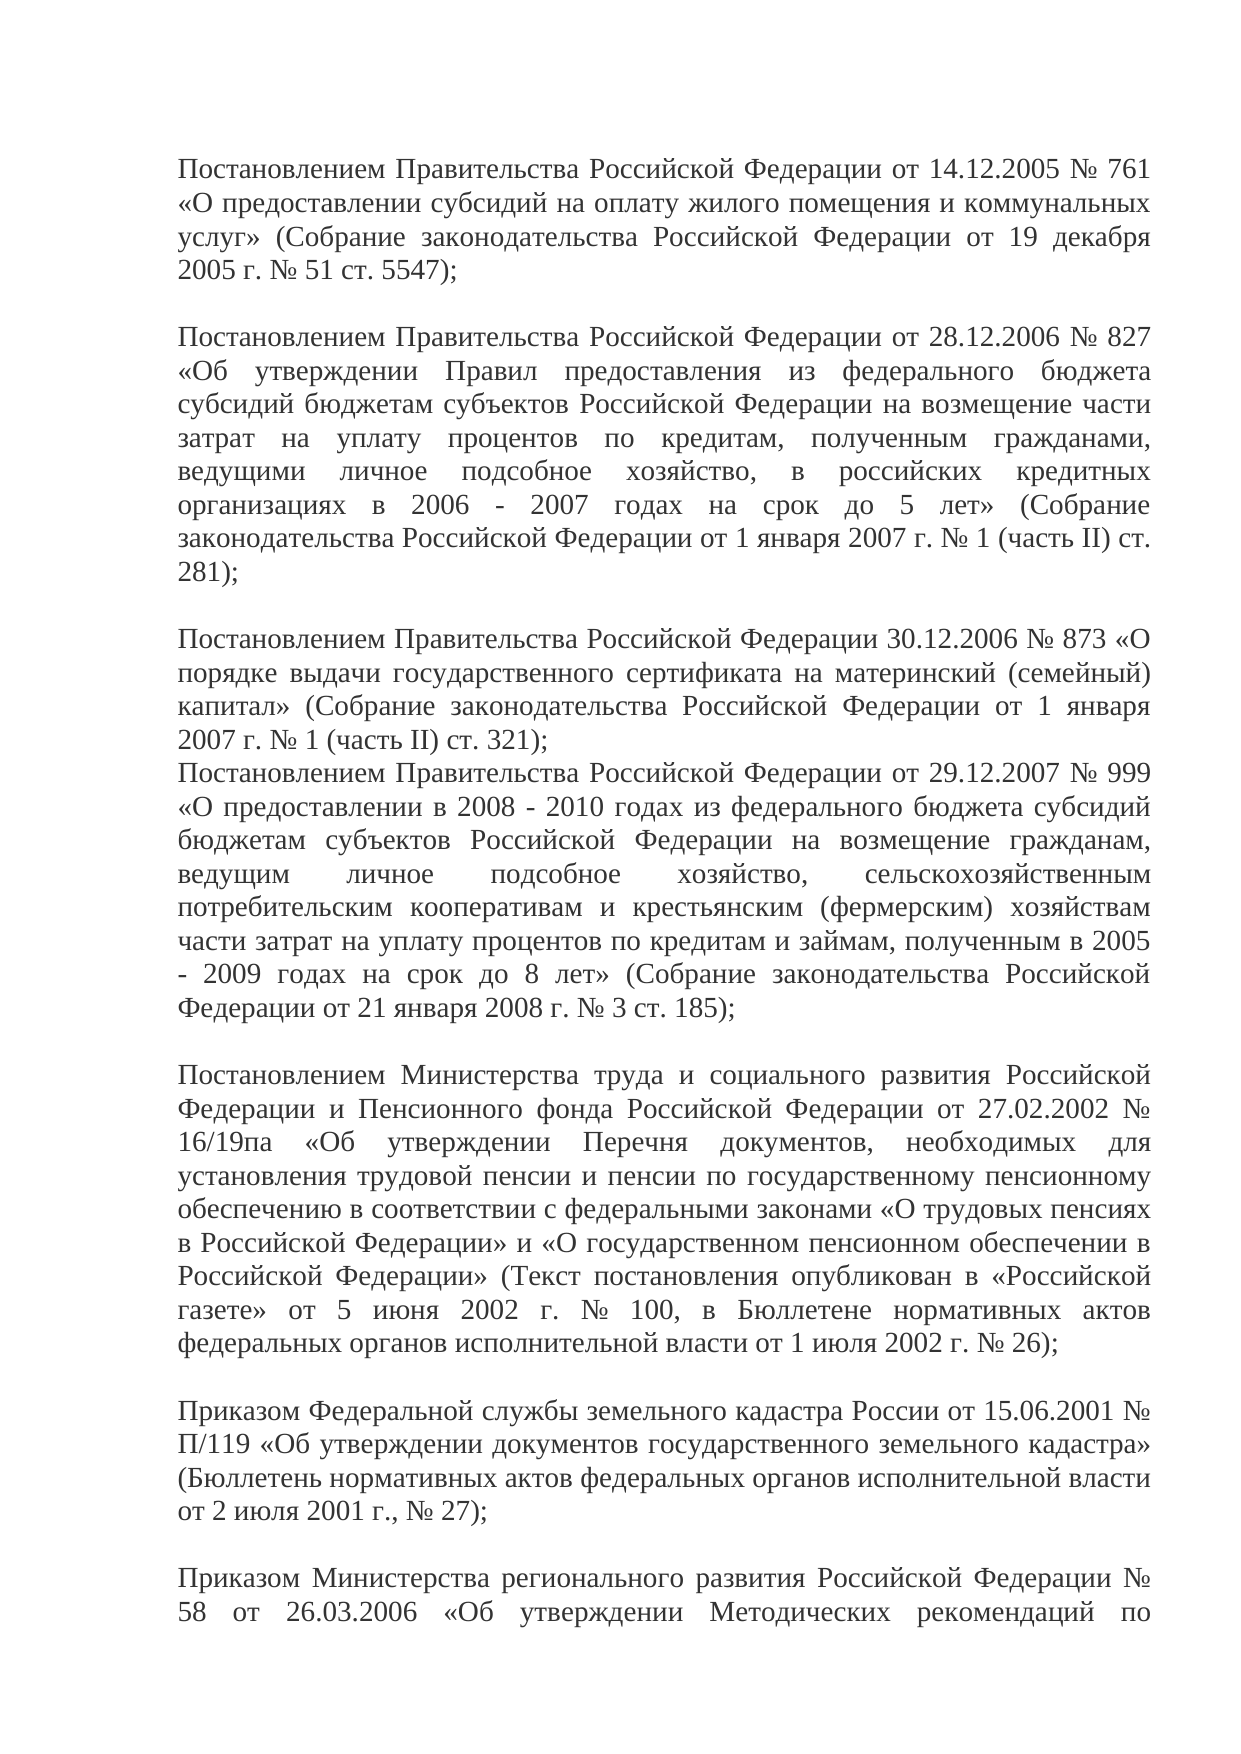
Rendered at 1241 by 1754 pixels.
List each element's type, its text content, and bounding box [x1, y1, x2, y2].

text Постановлением Министерства труда и социального развития Российской Федерации и Пенсионного фонда Российской Федерации от 27.02.2002 № 16/19па «Об утверждении Перечня документов, необходимых для установления трудовой пенсии и пенсии по государственному пенсионному обеспечению в соответствии с федеральными законами «О трудовых пенсиях в Российской Федерации» и «О государственном пенсионном обеспечении в Российской Федерации» (Текст постановления опубликован в «Российской газете» от 5 июня 2002 г. № 100, в Бюллетене нормативных актов федеральных органов исполнительной власти от 1 июля 2002 г. № 26); [177, 1024, 1152, 1359]
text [177, 1527, 1152, 1627]
text Постановлением Правительства Российской Федерации от 28.12.2006 № 827 «Об утверждении Правил предоставления из федерального бюджета субсидий бюджетам субъектов Российской Федерации на возмещение части затрат на уплату процентов по кредитам, полученным гражданами, ведущими личное подсобное хозяйство, в российских кредитных организациях в 2006 - 2007 годах на срок до 5 лет» (Собрание законодательства Российской Федерации от 1 января 2007 г. № 1 (часть II) ст. 281); [177, 286, 1152, 588]
text Постановлением Правительства Российской Федерации от 29.12.2007 № 999 «О предоставлении в 2008 - 2010 годах из федерального бюджета субсидий бюджетам субъектов Российской Федерации на возмещение гражданам, ведущим личное подсобное хозяйство, сельскохозяйственным потребительским кооперативам и крестьянским (фермерским) хозяйствам части затрат на уплату процентов по кредитам и займам, полученным в 2005 - 2009 годах на срок до 8 лет» (Собрание законодательства Российской Федерации от 21 января 2008 г. № 3 ст. 185); [177, 755, 1152, 1024]
text Приказом Федеральной службы земельного кадастра России от 15.06.2001 № П/119 «Об утверждении документов государственного земельного кадастра» (Бюллетень нормативных актов федеральных органов исполнительной власти от 2 июля 2001 г., № 27); [177, 1359, 1152, 1527]
text Постановлением Правительства Российской Федерации от 14.12.2005 № 761 «О предоставлении субсидий на оплату жилого помещения и коммунальных услуг» (Собрание законодательства Российской Федерации от 19 декабря 2005 г. № 51 ст. 5547); [177, 118, 1152, 286]
text Постановлением Правительства Российской Федерации 30.12.2006 № 873 «О порядке выдачи государственного сертификата на материнский (семейный) капитал» (Собрание законодательства Российской Федерации от 1 января 2007 г. № 1 (часть II) ст. 321); [177, 588, 1152, 755]
